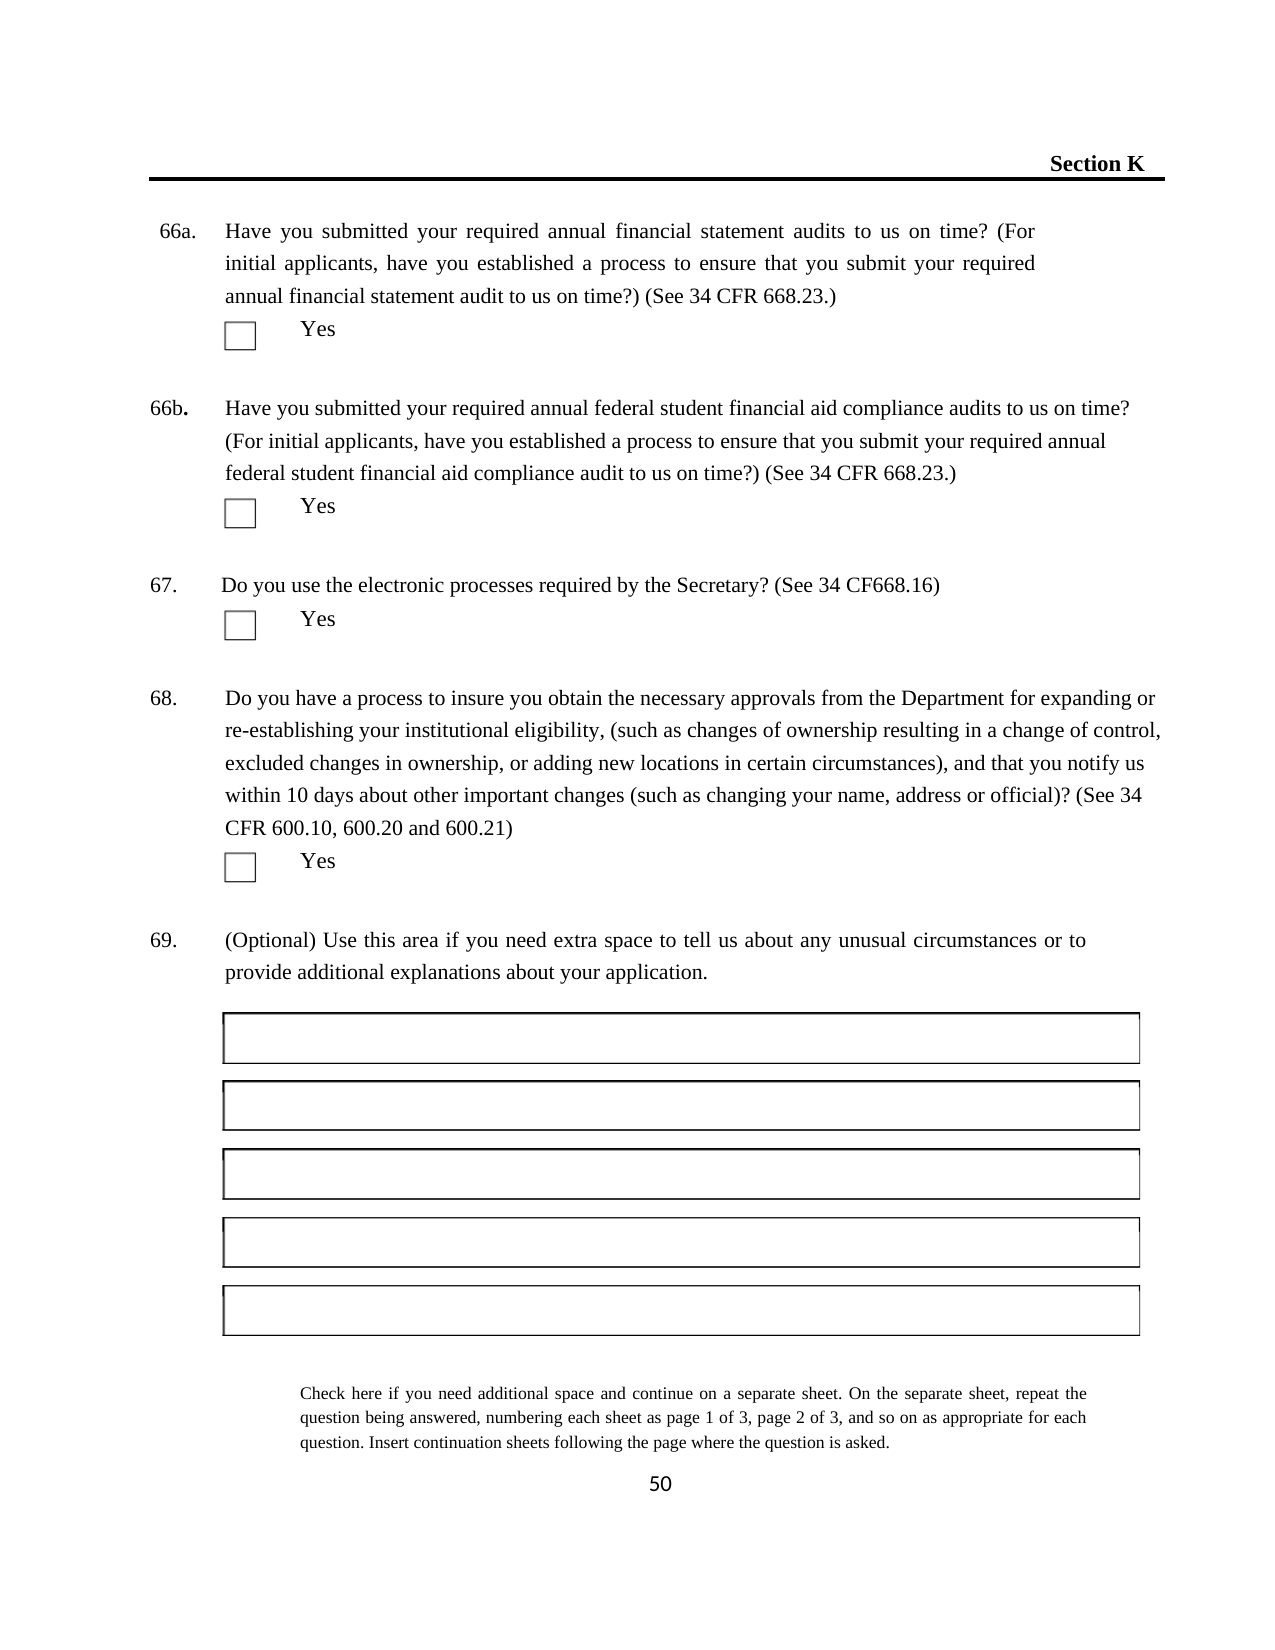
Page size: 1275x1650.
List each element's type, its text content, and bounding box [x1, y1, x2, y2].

text Check here if you need additional space and continue on a separate sheet. On the separate sheet, repeat the question being answered, numbering each sheet as page 1 of 3, page 2 of 3, and so on as appropriate for each question. Insert continuation sheets following the page where the question is asked. [300, 1383, 1089, 1452]
text 66b. Have you submitted your required annual federal student financial aid compliance audits to us on time? (For initial applicants, have you established a process to ensure that you submit your required annual federal student financial aid compliance audit to us on time?) (See 34 CFR 668.23.) [150, 395, 1149, 485]
picture [222, 631, 258, 642]
picture [222, 1285, 1141, 1336]
text 66a. Have you submitted your required annual financial statement audits to us on time? (For initial applicants, have you established a process to ensure that you submit your required annual financial statement audit to us on time?) (See 34 CFR 668.23.) [159, 218, 1037, 308]
text 68. Do you have a process to insure you obtain the necessary approvals from the Department for expanding or re-establishing your institutional eligibility, (such as changes of ownership resulting in a change of control, excluded changes in ownership, or adding new locations in certain circumstances), and that you notify us within 10 days about other important changes (such as changing your name, address or official)? (See 34 CFR 600.10, 600.20 and 600.21) [150, 684, 1172, 840]
picture [222, 1080, 1141, 1131]
text Section K [1050, 150, 1170, 176]
picture [222, 342, 258, 352]
text Yes [150, 605, 1170, 631]
picture [222, 1012, 1141, 1064]
text Yes [150, 847, 1170, 873]
text Yes [150, 493, 1170, 519]
picture [222, 873, 258, 884]
text 67. Do you use the electronic processes required by the Secretary? (See 34 CF668.16) [150, 572, 1170, 597]
picture [222, 519, 258, 530]
picture [222, 1217, 1141, 1268]
text Yes [150, 315, 1170, 342]
picture [222, 1148, 1141, 1200]
text 69. (Optional) Use this area if you need extra space to tell us about any unusual circumstances or to provide additional explanations about your application. [150, 927, 1089, 984]
